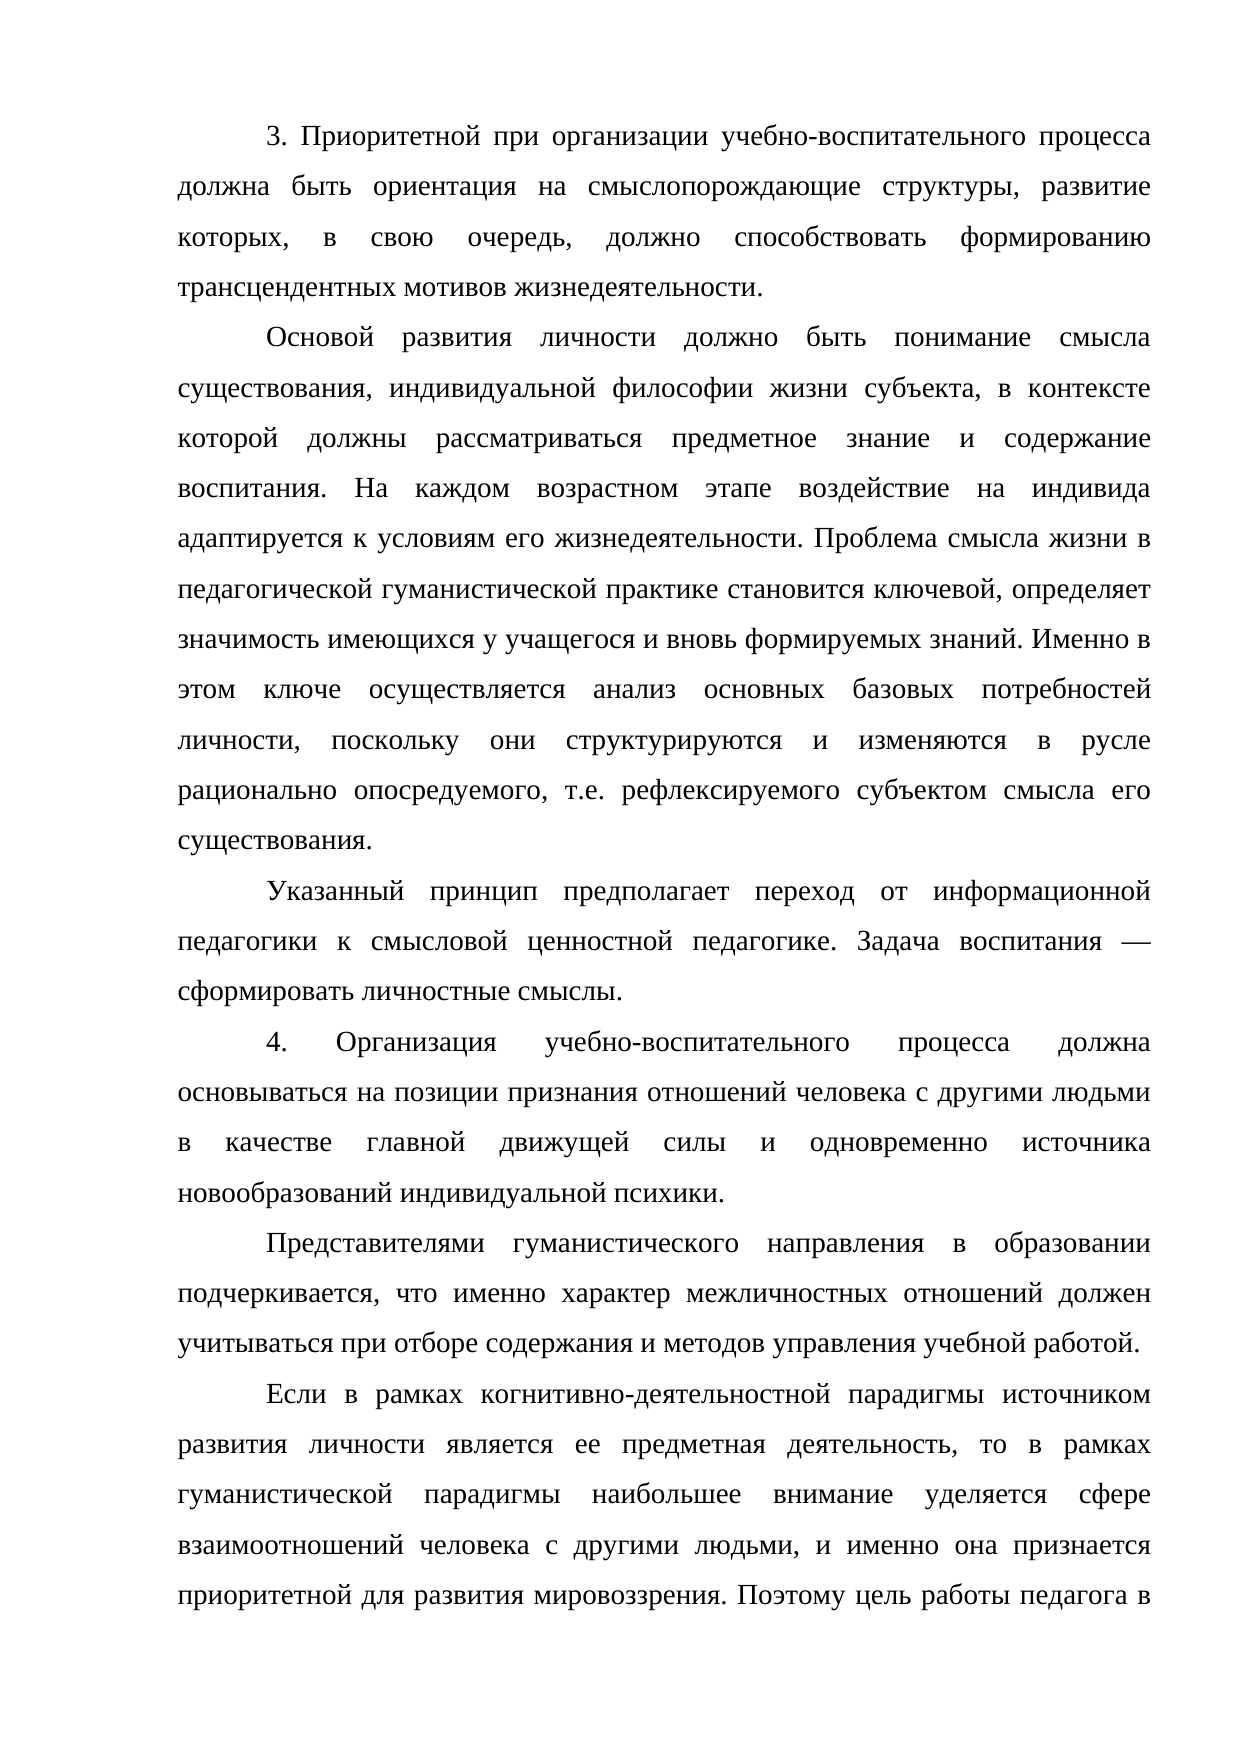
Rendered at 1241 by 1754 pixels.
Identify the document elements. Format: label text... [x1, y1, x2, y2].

text Основой развития личности должно быть понимание смысла существования, индивидуальной философии жизни субъекта, в контексте которой должны рассматриваться предметное знание и содержание воспитания. На каждом возрастном этапе воздействие на индивида адаптируется к условиям его жизнедеятельности. Проблема смысла жизни в педагогической гуманистической практике становится ключевой, определяет значимость имеющихся у учащегося и вновь формируемых знаний. Именно в этом ключе осуществляется анализ основных базовых потребностей личности, поскольку они структурируются и изменяются в русле рационально опосредуемого, т.е. рефлексируемого субъектом смысла его существования. [177, 319, 1152, 856]
text 3. Приоритетной при организации учебно-воспитательного процесса должна быть ориентация на смыслопорождающие структуры, развитие которых, в свою очередь, должно способствовать формированию трансцендентных мотивов жизнедеятельности. [177, 118, 1152, 303]
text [177, 1376, 1152, 1611]
text Представителями гуманистического направления в образовании подчеркивается, что именно характер межличностных отношений должен учитываться при отборе содержания и методов управления учебной работой. [177, 1225, 1152, 1359]
text 4. Организация учебно-воспитательного процесса должна основываться на позиции признания отношений человека с другими людьми в качестве главной движущей силы и одновременно источника новообразований индивидуальной психики. [177, 1024, 1152, 1208]
text Указанный принцип предполагает переход от информационной педагогики к смысловой ценностной педагогике. Задача воспитания — сформировать личностные смыслы. [177, 873, 1152, 1007]
